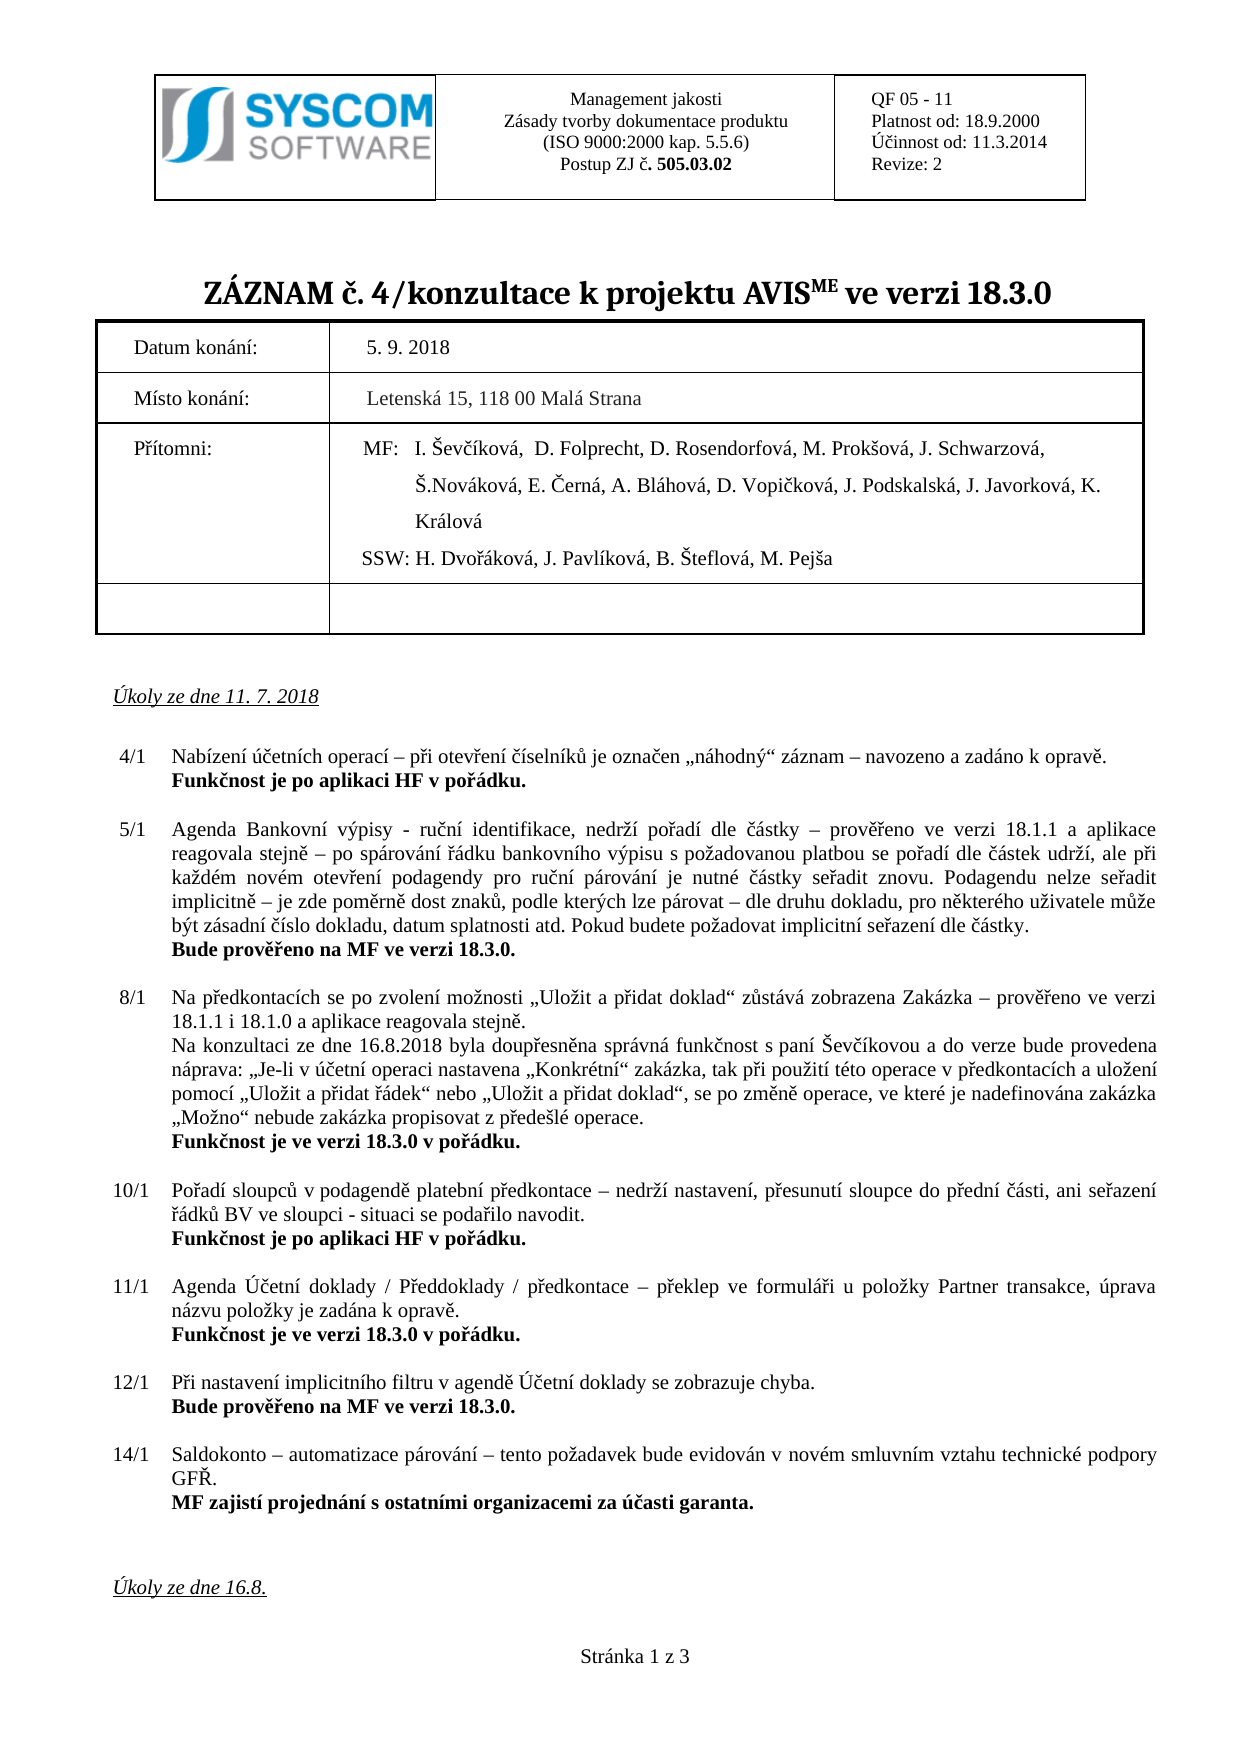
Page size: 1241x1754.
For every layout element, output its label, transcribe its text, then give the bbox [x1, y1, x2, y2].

list 12/1 Při nastavení implicitního filtru v agendě Účetní doklady se zobrazuje chyba. [112, 1370, 1157, 1394]
table_cell Letenská 15, 118 00 Malá Strana [330, 373, 1142, 422]
text Úkoly ze dne 11. 7. 2018 [112, 684, 1157, 708]
list Funkčnost je ve verzi 18.3.0 v pořádku. [119, 1129, 1157, 1153]
list Funkčnost je po aplikaci HF v pořádku. [119, 1226, 1157, 1250]
list Funkčnost je ve verzi 18.3.0 v pořádku. [119, 1322, 1157, 1346]
table_cell Místo konání: [98, 373, 329, 422]
picture [162, 87, 433, 163]
title ZÁZNAM č. 4/konzultace k projektu AVISME ve verzi 18.3.0 [97, 275, 1157, 313]
table_cell MF: I. Ševčíková, D. Folprecht, D. Rosendorfová, M. Prokšová, J. Schwarzová, Š.Nováková, E. Černá, A. Bláhová, D. Vopičková, J. Podskalská, J. Javorková, K. Králová SSW: H. Dvořáková, J. Pavlíková, B. Šteflová, M. Pejša [330, 424, 1142, 582]
list Funkčnost je po aplikaci HF v pořádku. [157, 768, 1157, 792]
list 11/1 Agenda Účetní doklady / Předdoklady / předkontace – překlep ve formuláři u položky Partner transakce, úprava názvu položky je zadána k opravě. [112, 1274, 1157, 1322]
list 4/1 Nabízení účetních operací – při otevření číselníků je označen „náhodný“ záznam – navozeno a zadáno k opravě. [119, 744, 1157, 768]
list 14/1 Saldokonto – automatizace párování – tento požadavek bude evidován v novém smluvním vztahu technické podpory GFŘ. [112, 1442, 1157, 1490]
list 8/1 Na předkontacích se po zvolení možnosti „Uložit a přidat doklad“ zůstává zobrazena Zakázka – prověřeno ve verzi 18.1.1 i 18.1.0 a aplikace reagovala stejně. [119, 985, 1157, 1033]
table_header 5. 9. 2018 [330, 323, 1142, 372]
table_cell Přítomni: [98, 424, 329, 582]
table_cell [330, 584, 1142, 633]
list Na konzultaci ze dne 16.8.2018 byla doupřesněna správná funkčnost s paní Ševčíkovou a do verze bude provedena náprava: „Je-li v účetní operaci nastavena „Konkrétní“ zakázka, tak při použití této operace v předkontacích a uložení pomocí „Uložit a přidat řádek“ nebo „Uložit a přidat doklad“, se po změně operace, ve které je nadefinována zakázka „Možno“ nebude zakázka propisovat z předešlé operace. [119, 1033, 1157, 1129]
list Bude prověřeno na MF ve verzi 18.3.0. [119, 1394, 1157, 1418]
table_header Datum konání: [98, 323, 329, 372]
text 10/1 Pořadí sloupců v podagendě platební předkontace – nedrží nastavení, přesunutí sloupce do přední části, ani seřazení řádků BV ve sloupci - situaci se podařilo navodit. [112, 1177, 1157, 1226]
list 5/1 Agenda Bankovní výpisy - ruční identifikace, nedrží pořadí dle částky – prověřeno ve verzi 18.1.1 a aplikace reagovala stejně – po spárování řádku bankovního výpisu s požadovanou platbou se pořadí dle částek udrží, ale při každém novém otevření podagendy pro ruční párování je nutné částky seřadit znovu. Podagendu nelze seřadit implicitně – je zde poměrně dost znaků, podle kterých lze párovat – dle druhu dokladu, pro některého uživatele může být zásadní číslo dokladu, datum splatnosti atd. Pokud budete požadovat implicitní seřazení dle částky. [119, 817, 1157, 937]
text Úkoly ze dne 16.8. [112, 1575, 1157, 1599]
text Bude prověřeno na MF ve verzi 18.3.0. [112, 937, 1157, 961]
list MF zajistí projednání s ostatními organizacemi za účasti garanta. [119, 1490, 1157, 1514]
table_cell [98, 584, 329, 633]
